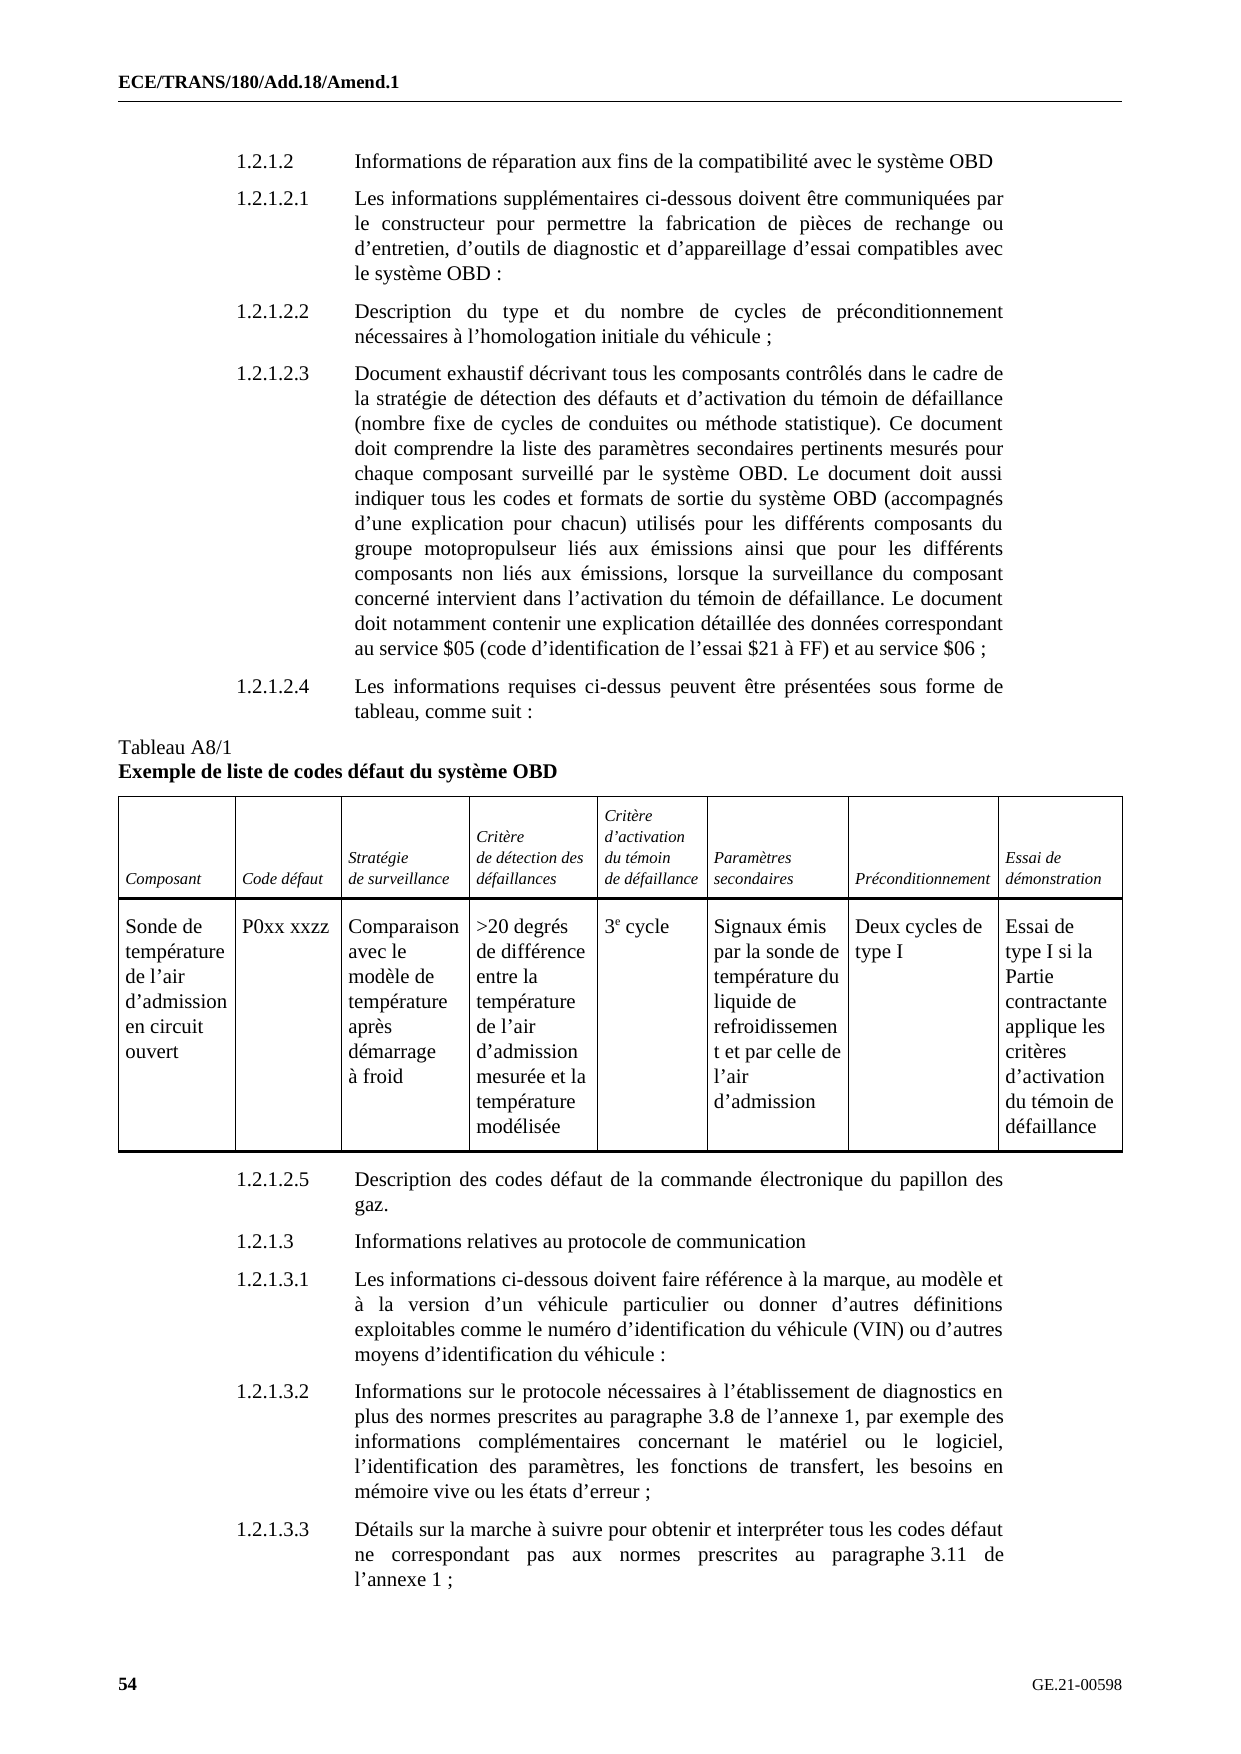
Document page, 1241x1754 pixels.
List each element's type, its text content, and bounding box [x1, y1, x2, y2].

table_cell [342, 900, 469, 908]
table_cell [849, 900, 998, 908]
text 1.2.1.3.2 Informations sur le protocole nécessaires à l’établissement de diagnostics en plus des normes prescrites au paragraphe 3.8 de l’annexe 1, par exemple des informations complémentaires concernant le matériel ou le logiciel, l’identification des paramètres, les fonctions de transfert, les besoins en mémoire vive ou les états d’erreur ; [236, 1378, 1004, 1503]
table_header Critère d’activation du témoin de défaillance [598, 797, 707, 897]
text 1.2.1.3 Informations relatives au protocole de communication [236, 1228, 1004, 1253]
table_cell [598, 900, 707, 908]
table_cell >20 degrés de différence entre la température de l’air d’admission mesurée et la température modélisée [470, 909, 597, 1150]
table_header Préconditionnement [849, 797, 998, 897]
table_cell Signaux émis par la sonde de température du liquide de refroidissement et par celle de l’air d’admission [708, 909, 848, 1150]
table_cell Comparaison avec le modèle de température après démarrage à froid [342, 909, 469, 1150]
table_cell [708, 900, 848, 908]
table_cell [236, 900, 341, 908]
table_header Essai de démonstration [999, 797, 1122, 897]
text 1.2.1.2.2 Description du type et du nombre de cycles de préconditionnement nécessaires à l’homologation initiale du véhicule ; [236, 298, 1004, 348]
text 1.2.1.2.4 Les informations requises ci-dessus peuvent être présentées sous forme de tableau, comme suit : [236, 673, 1004, 723]
table_cell Sonde de température de l’air d’admission en circuit ouvert [119, 909, 235, 1150]
subtitle Tableau A8/1 Exemple de liste de codes défaut du système OBD [118, 735, 1122, 783]
text 1.2.1.2.5 Description des codes défaut de la commande électronique du papillon des gaz. [236, 1166, 1004, 1216]
table_header Code défaut [236, 797, 341, 897]
table_cell [999, 900, 1122, 908]
text 1.2.1.2.3 Document exhaustif décrivant tous les composants contrôlés dans le cadre de la stratégie de détection des défauts et d’activation du témoin de défaillance (nombre fixe de cycles de conduites ou méthode statistique). Ce document doit comprendre la liste des paramètres secondaires pertinents mesurés pour chaque composant surveillé par le système OBD. Le document doit aussi indiquer tous les codes et formats de sortie du système OBD (accompagnés d’une explication pour chacun) utilisés pour les différents composants du groupe motopropulseur liés aux émissions ainsi que pour les différents composants non liés aux émissions, lorsque la surveillance du composant concerné intervient dans l’activation du témoin de défaillance. Le document doit notamment contenir une explication détaillée des données correspondant au service $05 (code d’identification de l’essai $21 à FF) et au service $06 ; [236, 360, 1004, 660]
table_cell 3e cycle [598, 909, 707, 1150]
table_header Stratégie de surveillance [342, 797, 469, 897]
table_cell P0xx xxzz [236, 909, 341, 1150]
table_cell [470, 900, 597, 908]
text 1.2.1.2.1 Les informations supplémentaires ci-dessous doivent être communiquées par le constructeur pour permettre la fabrication de pièces de rechange ou d’entretien, d’outils de diagnostic et d’appareillage d’essai compatibles avec le système OBD : [236, 185, 1004, 285]
table_cell [119, 900, 235, 908]
table_header Critère de détection des défaillances [470, 797, 597, 897]
table_header Composant [119, 797, 235, 897]
text 1.2.1.2 Informations de réparation aux fins de la compatibilité avec le système OBD [236, 148, 1004, 173]
text 1.2.1.3.1 Les informations ci-dessous doivent faire référence à la marque, au modèle et à la version d’un véhicule particulier ou donner d’autres définitions exploitables comme le numéro d’identification du véhicule (VIN) ou d’autres moyens d’identification du véhicule : [236, 1266, 1004, 1366]
text 1.2.1.3.3 Détails sur la marche à suivre pour obtenir et interpréter tous les codes défaut ne correspondant pas aux normes prescrites au paragraphe 3.11 de l’annexe 1 ; [236, 1516, 1004, 1591]
table_cell Deux cycles de type I [849, 909, 998, 1150]
table_header Paramètres secondaires [708, 797, 848, 897]
table_cell Essai de type I si la Partie contractante applique les critères d’activation du témoin de défaillance [999, 909, 1122, 1150]
